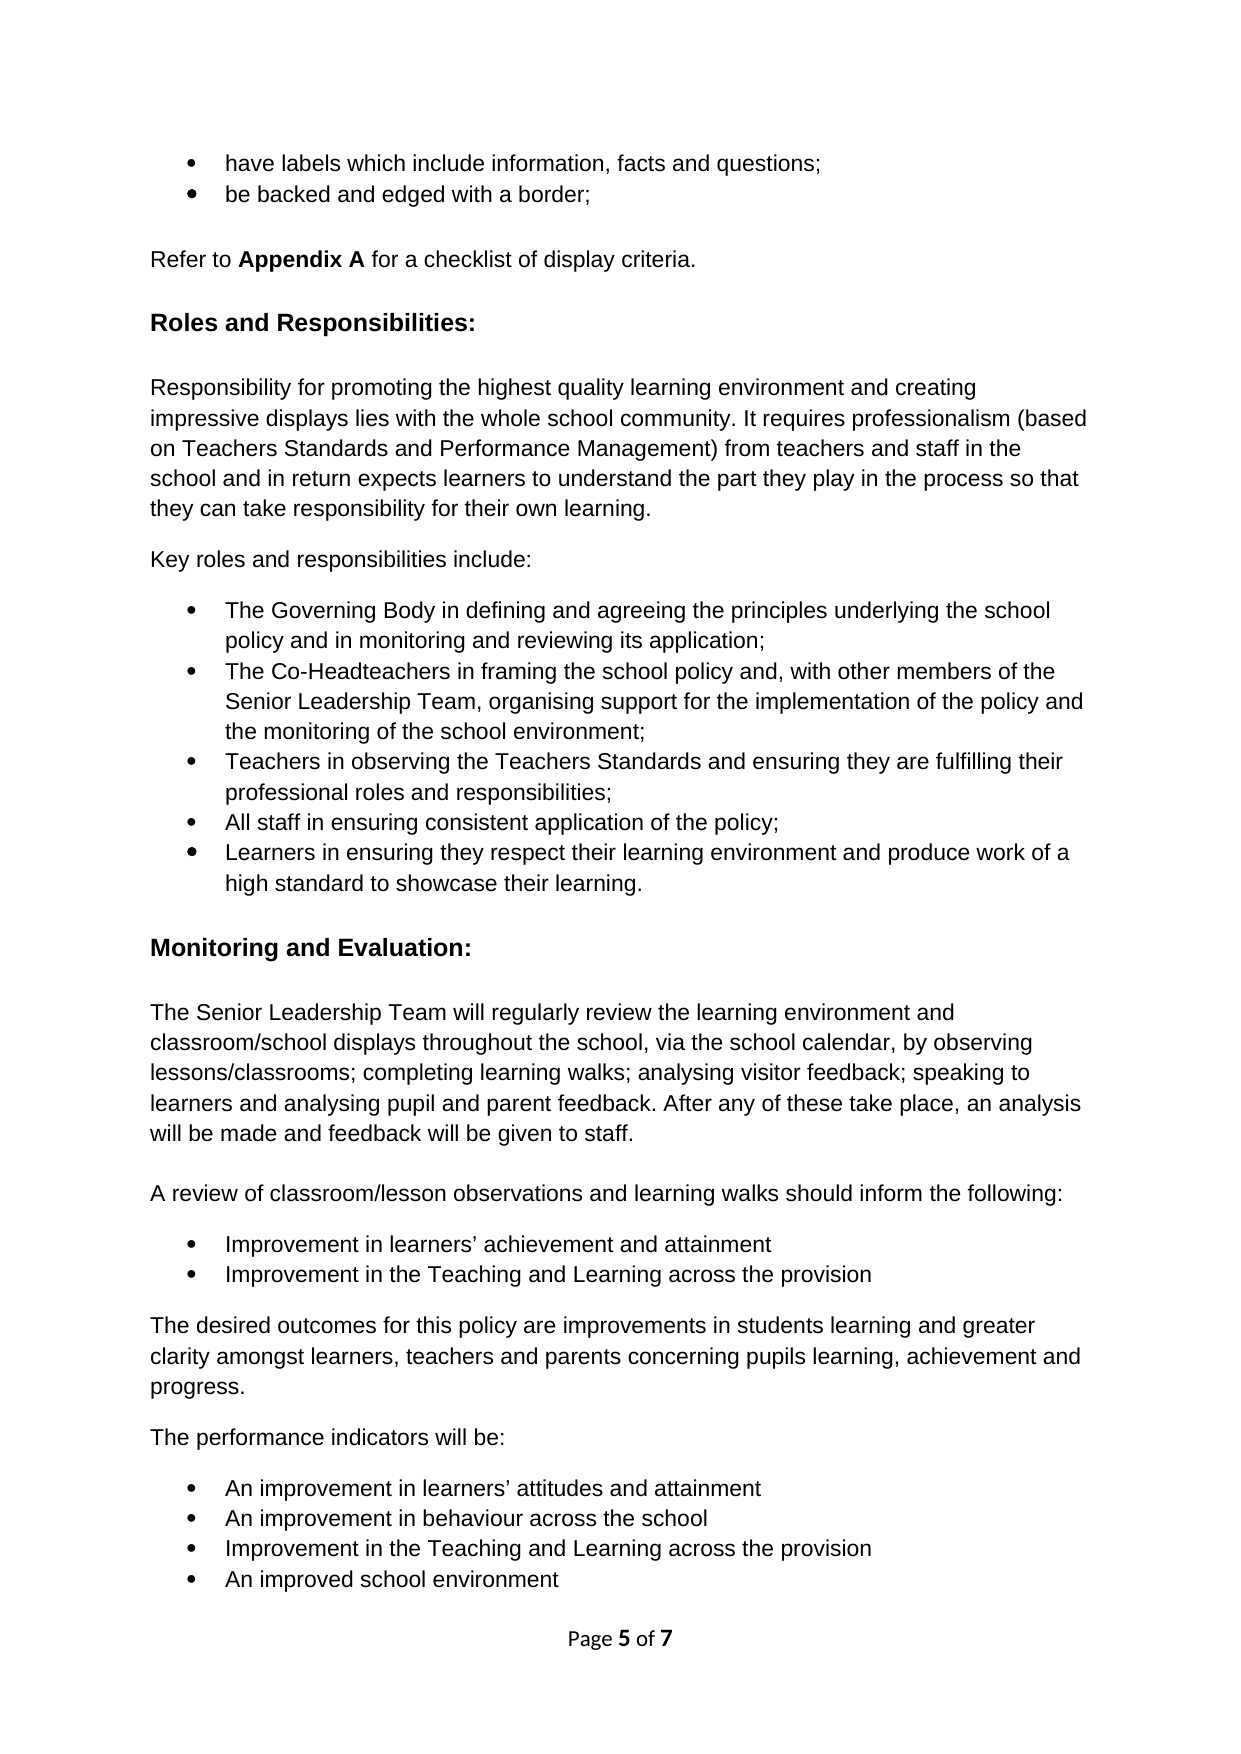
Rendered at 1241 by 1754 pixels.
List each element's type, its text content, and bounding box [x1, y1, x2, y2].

list Improvement in the Teaching and Learning across the provision [187, 1261, 1090, 1288]
list An improvement in learners’ attitudes and attainment [187, 1475, 1090, 1501]
list An improved school environment [187, 1566, 1090, 1592]
list Improvement in learners’ achievement and attainment [187, 1231, 1090, 1257]
list The Co-Headteachers in framing the school policy and, with other members of the Senior Leadership Team, organising support for the implementation of the policy and the monitoring of the school environment; [187, 658, 1090, 744]
list All staff in ensuring consistent application of the policy; [187, 809, 1090, 835]
list An improvement in behaviour across the school [187, 1505, 1090, 1531]
text A review of classroom/lesson observations and learning walks should inform the following: [150, 1180, 1090, 1206]
text Roles and Responsibilities: [150, 308, 1090, 336]
text Responsibility for promoting the highest quality learning environment and creating impressive displays lies with the whole school community. It requires professionalism (based on Teachers Standards and Performance Management) from teachers and staff in the school and in return expects learners to understand the part they play in the process so that they can take responsibility for their own learning. [150, 374, 1090, 521]
list The Governing Body in defining and agreeing the principles underlying the school policy and in monitoring and reviewing its application; [187, 597, 1090, 654]
text The desired outcomes for this policy are improvements in students learning and greater clarity amongst learners, teachers and parents concerning pupils learning, achievement and progress. [150, 1312, 1090, 1399]
text Key roles and responsibilities include: [150, 546, 1090, 572]
list Teachers in observing the Teachers Standards and ensuring they are fulfilling their professional roles and responsibilities; [187, 748, 1090, 805]
list Learners in ensuring they respect their learning environment and produce work of a high standard to showcase their learning. [187, 839, 1090, 896]
text The Senior Leadership Team will regularly review the learning environment and classroom/school displays throughout the school, via the school calendar, by observing lessons/classrooms; completing learning walks; analysing visitor feedback; speaking to learners and analysing pupil and parent feedback. After any of these take place, an analysis will be made and feedback will be given to staff. [150, 999, 1090, 1146]
list have labels which include information, facts and questions; [187, 150, 1090, 176]
list Improvement in the Teaching and Learning across the provision [187, 1535, 1090, 1562]
list be backed and edged with a border; [187, 181, 1090, 208]
text Monitoring and Evaluation: [150, 933, 1090, 962]
text The performance indicators will be: [150, 1424, 1090, 1450]
text Refer to Appendix A for a checklist of display criteria. [150, 246, 1090, 272]
